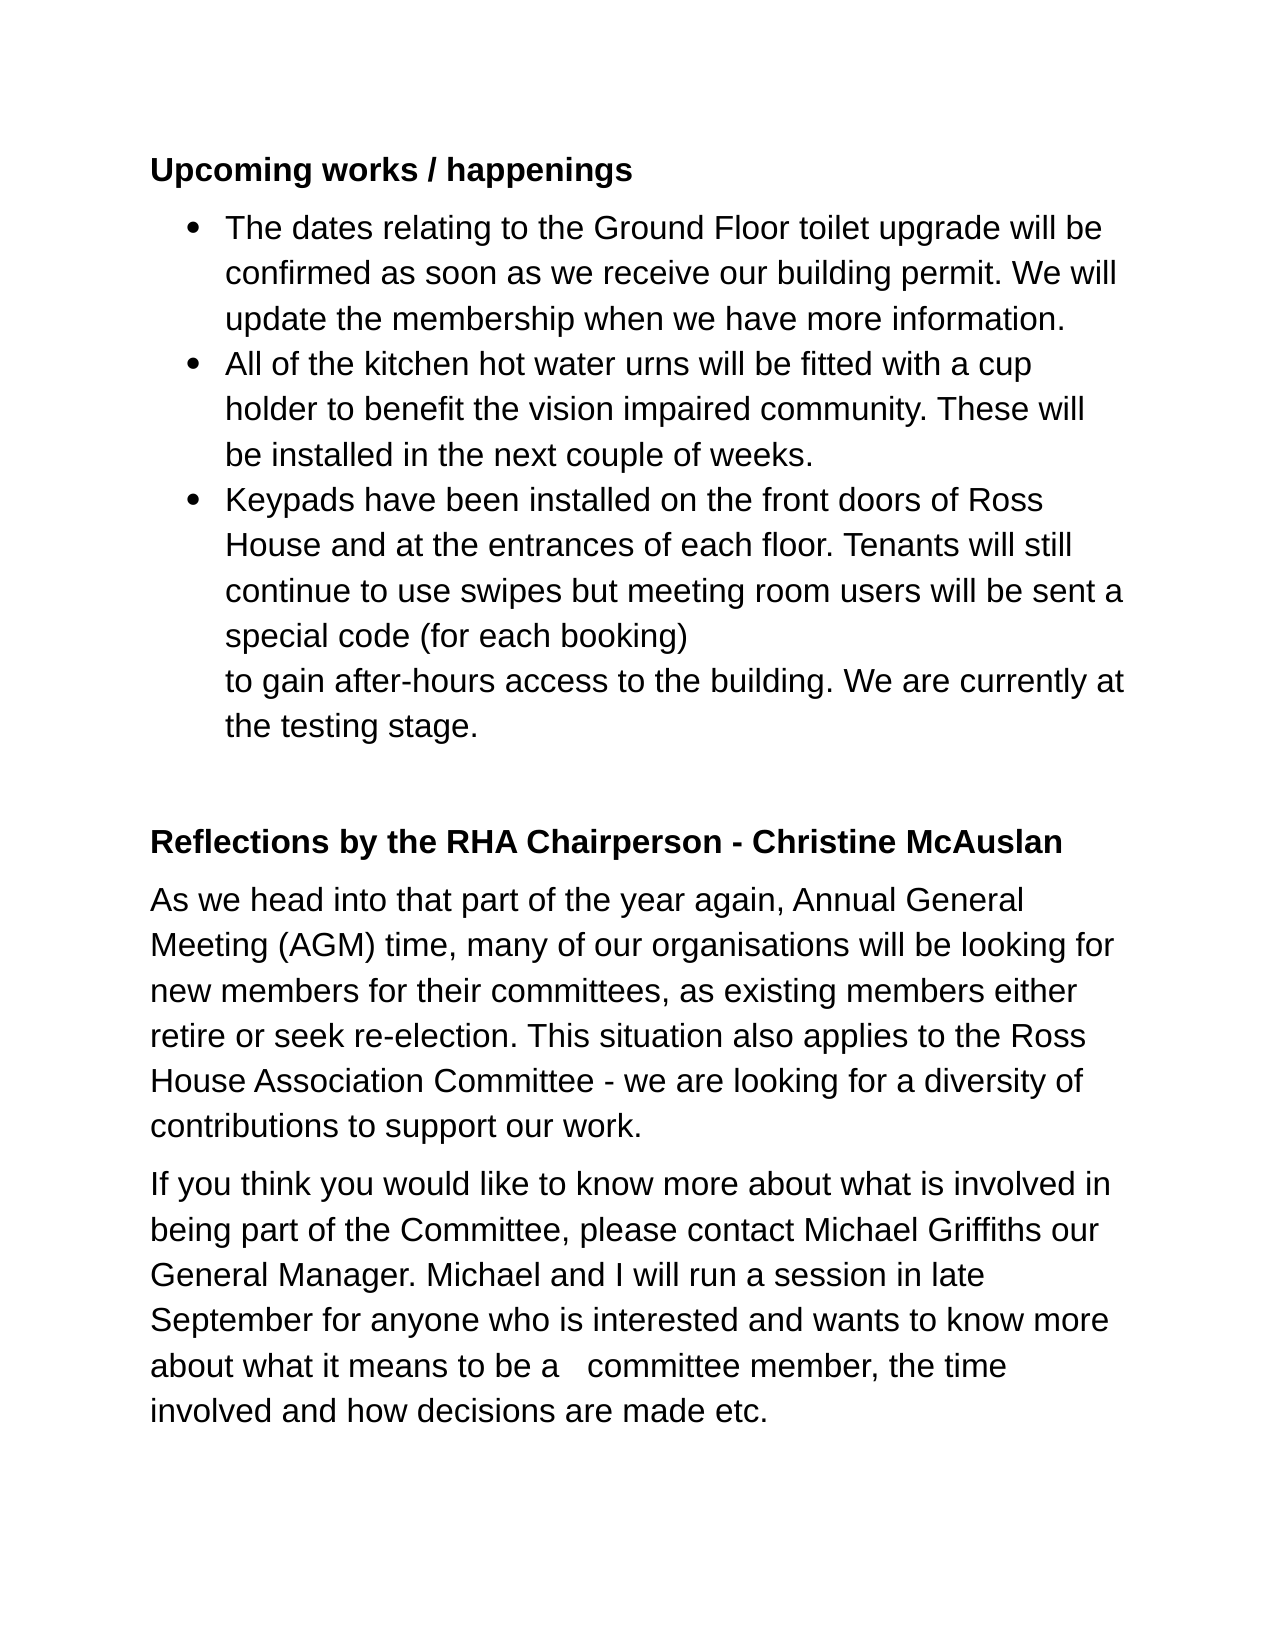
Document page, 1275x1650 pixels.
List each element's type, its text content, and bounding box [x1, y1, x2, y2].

text As we head into that part of the year again, Annual General Meeting (AGM) time, many of our organisations will be looking for new members for their committees, as existing members either retire or seek re-election. This situation also applies to the Ross House Association Committee - we are looking for a diversity of contributions to support our work. [150, 880, 1125, 1145]
text Reflections by the RHA Chairperson - Christine McAuslan [150, 822, 1125, 861]
list All of the kitchen hot water urns will be fitted with a cup holder to benefit the vision impaired community. These will be installed in the next couple of weeks. [187, 344, 1125, 473]
text Upcoming works / happenings [150, 150, 1125, 188]
list to gain after-hours access to the building. We are currently at the testing stage. [225, 661, 1125, 745]
list The dates relating to the Ground Floor toilet upgrade will be confirmed as soon as we receive our building permit. We will update the membership when we have more information. [187, 208, 1125, 337]
text If you think you would like to know more about what is involved in being part of the Committee, please contact Michael Griffiths our General Manager. Michael and I will run a session in late September for anyone who is interested and wants to know more about what it means to be a committee member, the time involved and how decisions are made etc. [150, 1164, 1125, 1429]
list Keypads have been installed on the front doors of Ross House and at the entrances of each floor. Tenants will still continue to use swipes but meeting room users will be sent a special code (for each booking) [187, 480, 1125, 654]
